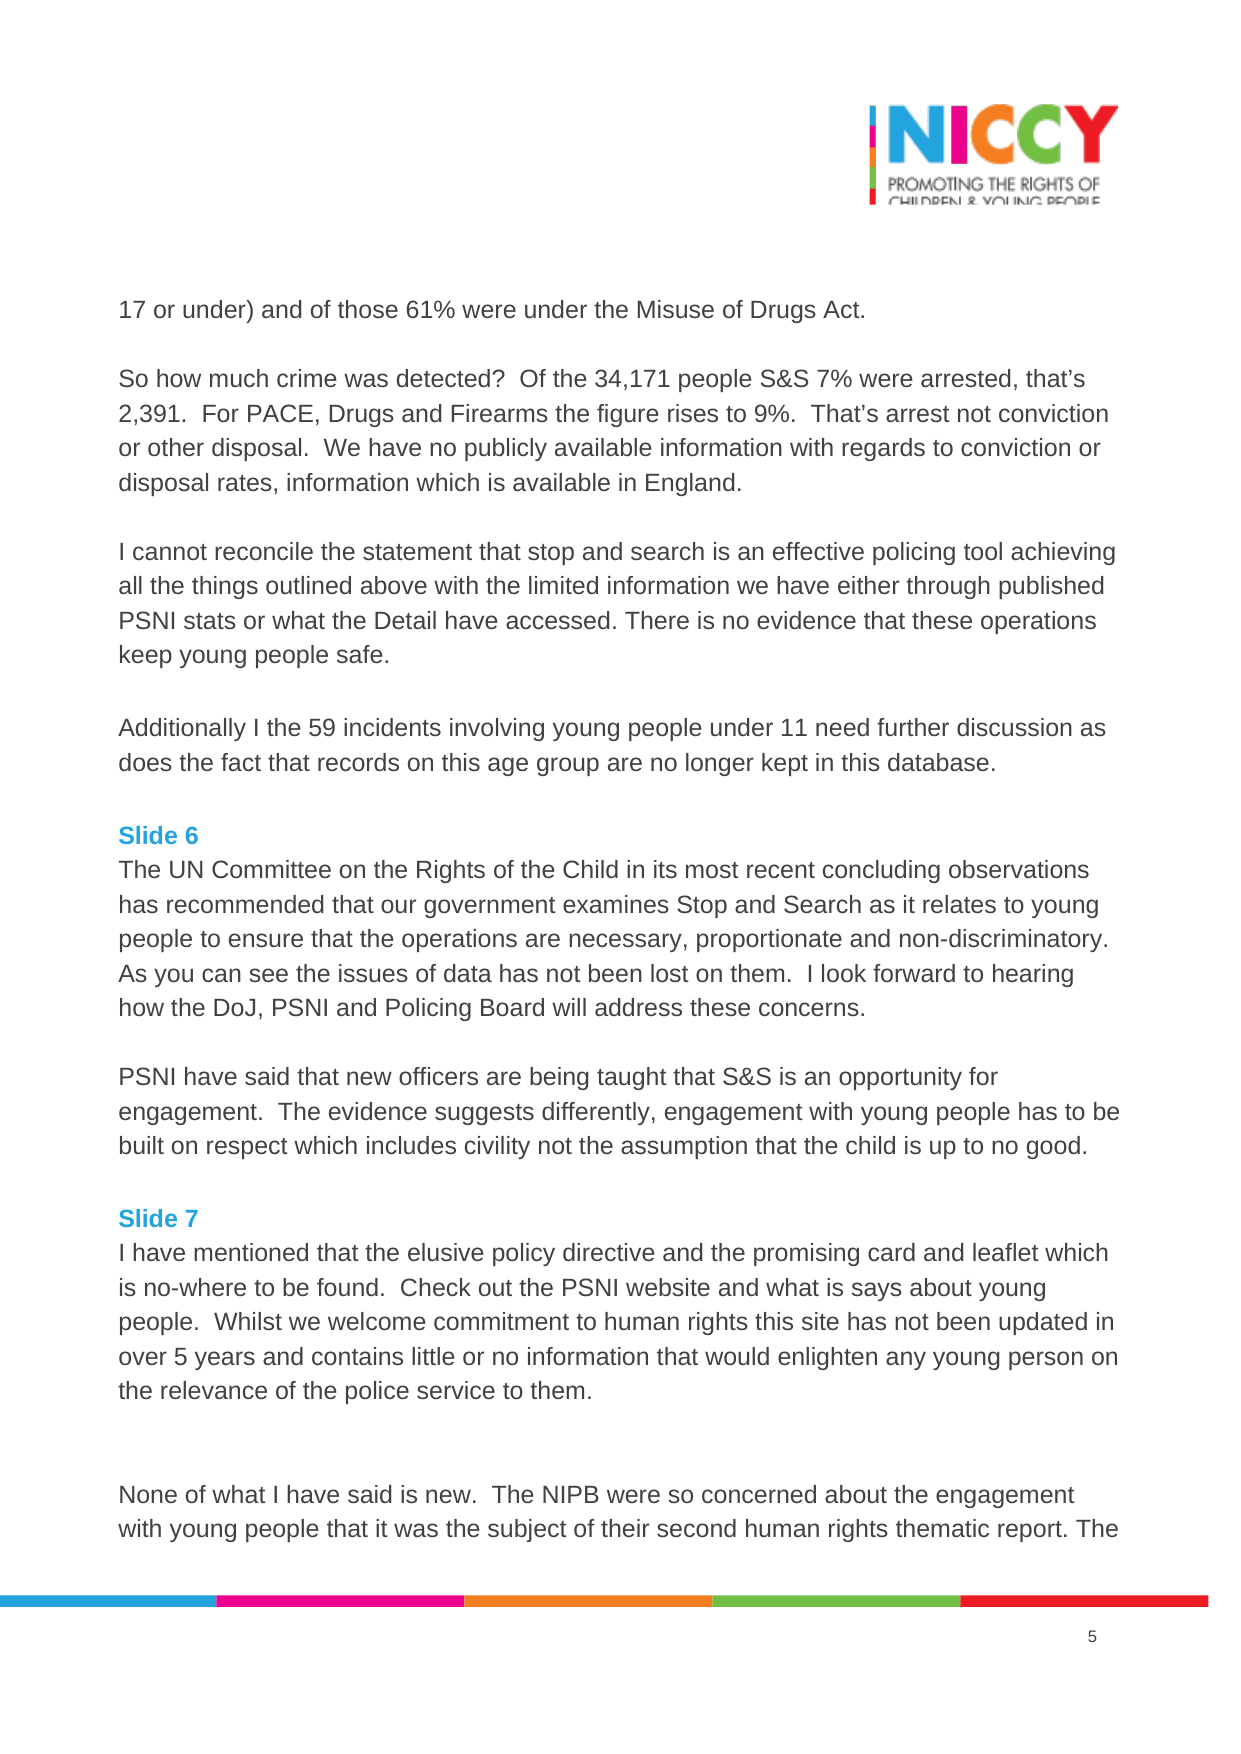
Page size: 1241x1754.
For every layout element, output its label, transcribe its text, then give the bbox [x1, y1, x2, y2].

text I have mentioned that the elusive policy directive and the promising card and leaflet which is no-where to be found. Check out the PSNI website and what is says about young people. Whilst we welcome commitment to human rights this site has not been updated in over 5 years and contains little or no information that would enlighten any young person on the relevance of the police service to them. [118, 1238, 1122, 1405]
text The UN Committee on the Rights of the Child in its most recent concluding observations has recommended that our government examines Stop and Search as it relates to young people to ensure that the operations are necessary, proportionate and non-discriminatory. As you can see the issues of data has not been lost on them. I look forward to hearing how the DoJ, PSNI and Policing Board will address these concerns. [118, 855, 1122, 1022]
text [118, 295, 1122, 324]
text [118, 1480, 1122, 1543]
text PSNI have said that new officers are being taught that S&S is an opportunity for engagement. The evidence suggests differently, engagement with young people has to be built on respect which includes civility not the assumption that the child is up to no good. [118, 1062, 1122, 1160]
text Additionally I the 59 incidents involving young people under 11 need further discussion as does the fact that records on this age group are no longer kept in this database. [118, 713, 1122, 776]
text I cannot reconcile the statement that stop and search is an effective policing tool achieving all the things outlined above with the limited information we have either through published PSNI stats or what the Detail have accessed. There is no evidence that these operations keep young people safe. [118, 537, 1122, 669]
title Slide 6 [118, 821, 1122, 849]
title Slide 7 [118, 1204, 1122, 1233]
text So how much crime was detected? Of the 34,171 people S&S 7% were arrested, that’s 2,391. For PACE, Drugs and Firearms the figure rises to 9%. That’s arrest not conviction or other disposal. We have no publicly available information with regards to conviction or disposal rates, information which is available in England. [118, 364, 1122, 496]
